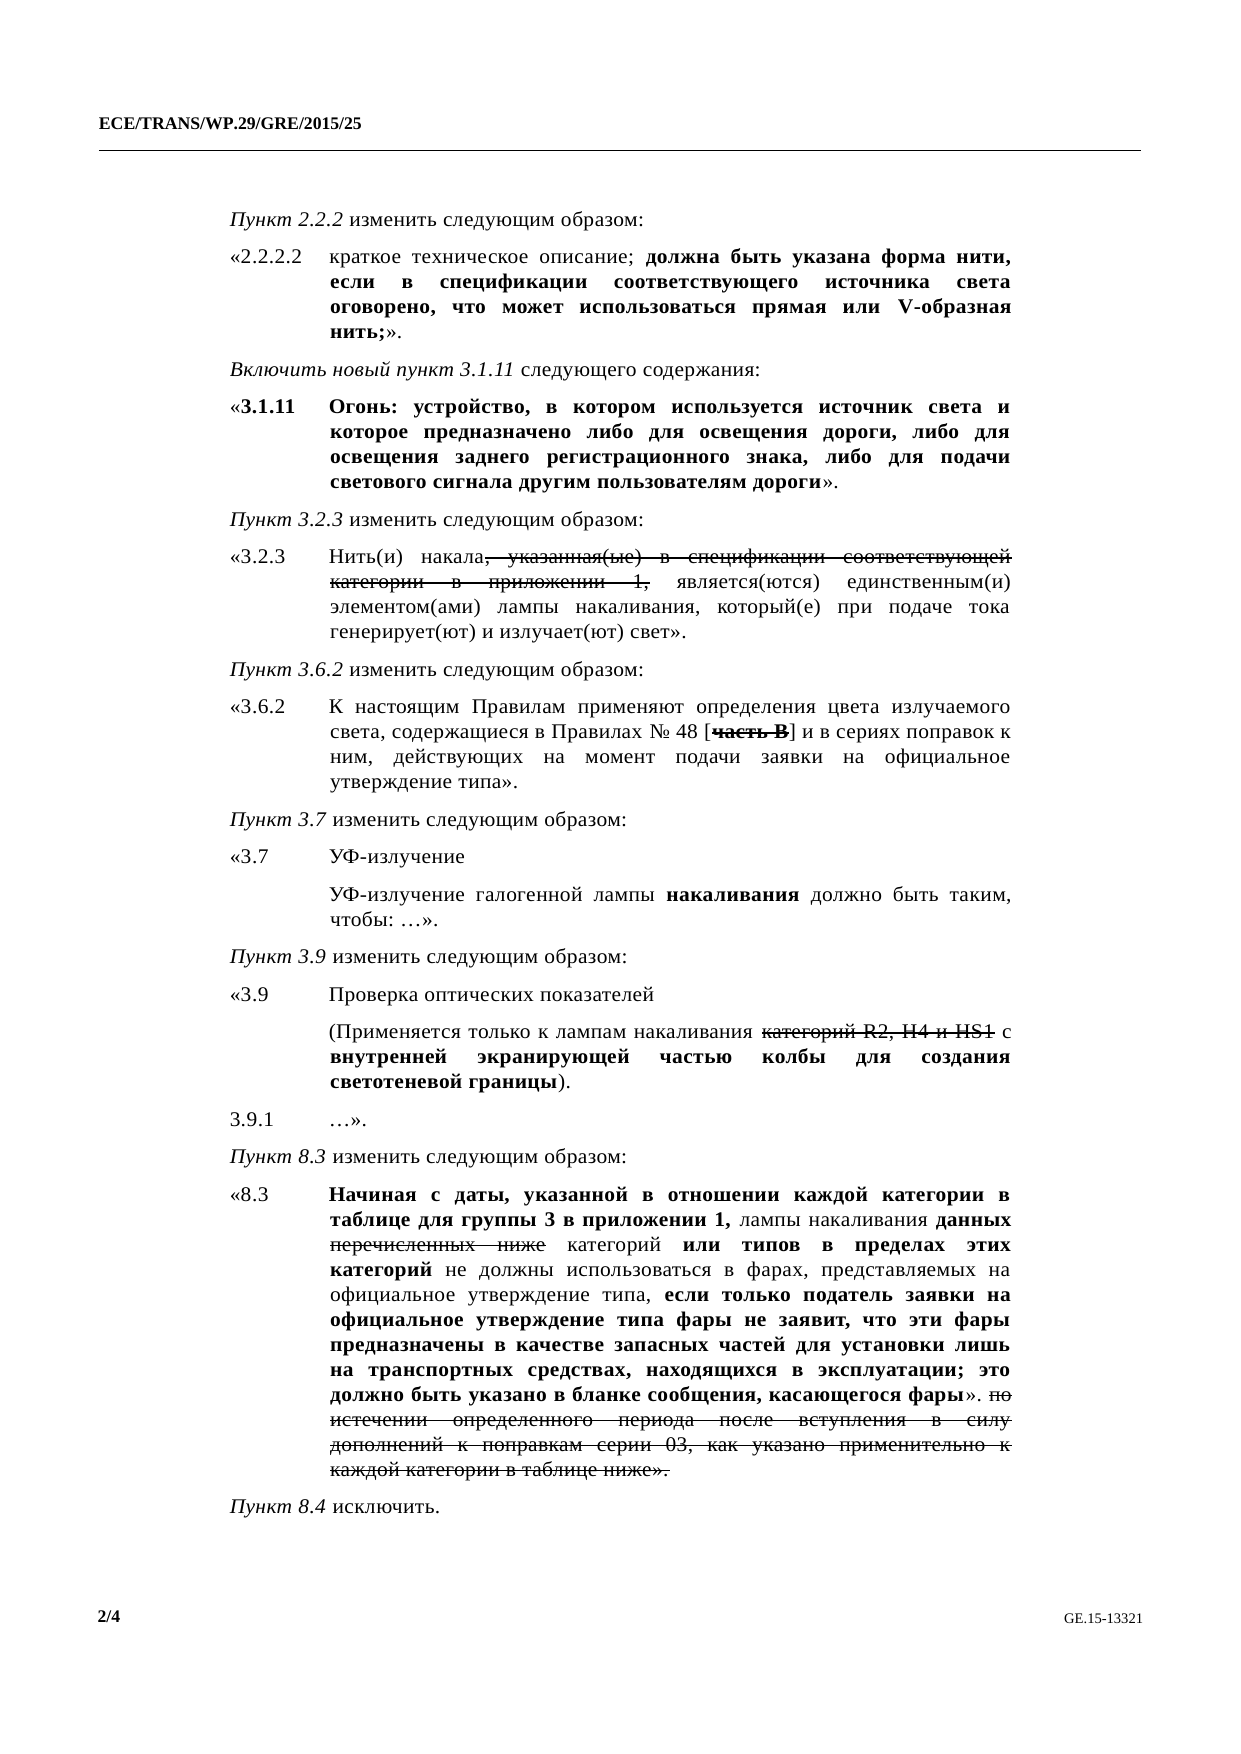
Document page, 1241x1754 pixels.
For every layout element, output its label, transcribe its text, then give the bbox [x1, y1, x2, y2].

text Пункт 3.2.3 изменить следующим образом: [229, 506, 1011, 531]
text Пункт 3.9 изменить следующим образом: [229, 944, 1011, 969]
text Пункт 3.6.2 изменить следующим образом: [229, 656, 1011, 681]
text Пункт 8.3 изменить следующим образом: [229, 1144, 1011, 1169]
text «2.2.2.2 краткое техническое описание; должна быть указана форма нити, если в спецификации соответствующего источника света оговорено, что может использоваться прямая или V-образная нить;». [229, 244, 1011, 344]
text 3.9.1 …». [229, 1106, 1011, 1131]
text Пункт 3.7 изменить следующим образом: [229, 806, 1011, 831]
text УФ-излучение галогенной лампы накаливания должно быть таким, чтобы: …». [229, 881, 1011, 931]
text «8.3 Начиная с даты, указанной в отношении каждой категории в таблице для группы 3 в приложении 1, лампы накаливания данных перечисленных ниже категорий или типов в пределах этих категорий не должны использоваться в фарах, представляемых на официальное утверждение типа, если только податель заявки на официальное утверждение типа фары не заявит, что эти фары предназначены в качестве запасных частей для установки лишь на транспортных средствах, находящихся в эксплуатации; это должно быть указано в бланке сообщения, касающегося фары». по истечении определенного периода после вступления в силу дополнений к поправкам серии 03, как указано применительно к каждой категории в таблице ниже». [229, 1181, 1011, 1481]
text «3.1.11 Огонь: устройство, в котором используется источник света и которое предназначено либо для освещения дороги, либо для освещения заднего регистрационного знака, либо для подачи светового сигнала другим пользователям дороги». [229, 394, 1011, 494]
text Пункт 8.4 исключить. [229, 1494, 1011, 1519]
text «3.2.3 Нить(и) накала, указанная(ые) в спецификации соответствующей категории в приложении 1, является(ются) единственным(и) элементом(ами) лампы накаливания, который(е) при подаче тока генерирует(ют) и излучает(ют) свет». [229, 544, 1011, 644]
text «3.9 Проверка оптических показателей [229, 981, 1011, 1006]
text Включить новый пункт 3.1.11 следующего содержания: [229, 356, 1011, 381]
text «3.7 УФ-излучение [229, 844, 1011, 869]
text (Применяется только к лампам накаливания категорий R2, H4 и HS1 с внутренней экранирующей частью колбы для создания светотеневой границы). [229, 1019, 1011, 1094]
text Пункт 2.2.2 изменить следующим образом: [229, 206, 1011, 231]
text «3.6.2 К настоящим Правилам применяют определения цвета излучаемого света, содержащиеся в Правилах № 48 [часть В] и в сериях поправок к ним, действующих на момент подачи заявки на официальное утверждение типа». [229, 694, 1011, 794]
